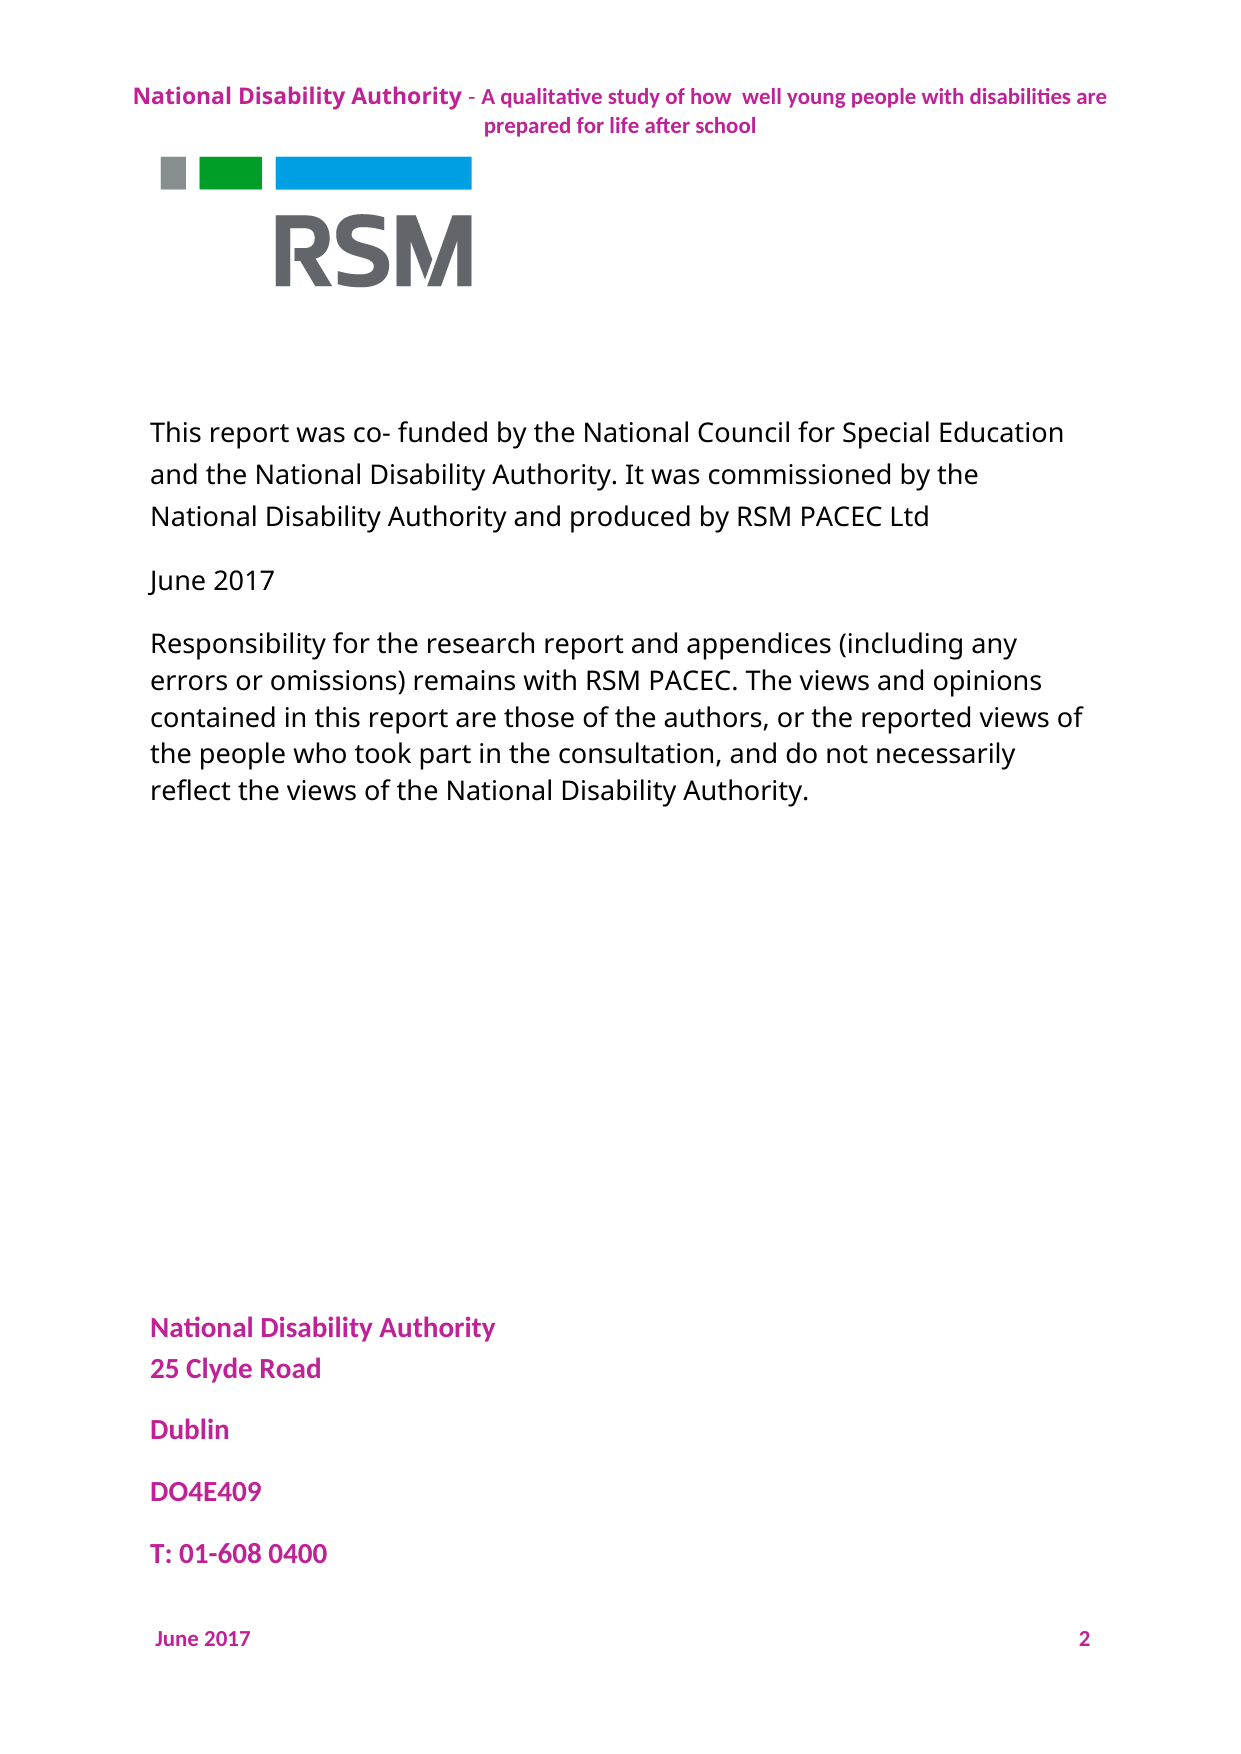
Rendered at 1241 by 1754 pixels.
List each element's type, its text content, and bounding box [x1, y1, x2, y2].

text Responsibility for the research report and appendices (including any errors or omissions) remains with RSM PACEC. The views and opinions contained in this report are those of the authors, or the reported views of the people who took part in the consultation, and do not necessarily reflect the views of the National Disability Authority. [150, 624, 1090, 809]
text T: 01-608 0400 [150, 1535, 1090, 1571]
text DO4E409 [150, 1473, 1090, 1509]
picture [154, 150, 480, 296]
text This report was co- funded by the National Council for Special Education and the National Disability Authority. It was commissioned by the National Disability Authority and produced by RSM PACEC Ltd [150, 262, 1090, 535]
text National Disability Authority 25 Clyde Road [150, 1309, 1090, 1385]
text Dublin [150, 1411, 1090, 1447]
text June 2017 [150, 561, 1090, 598]
